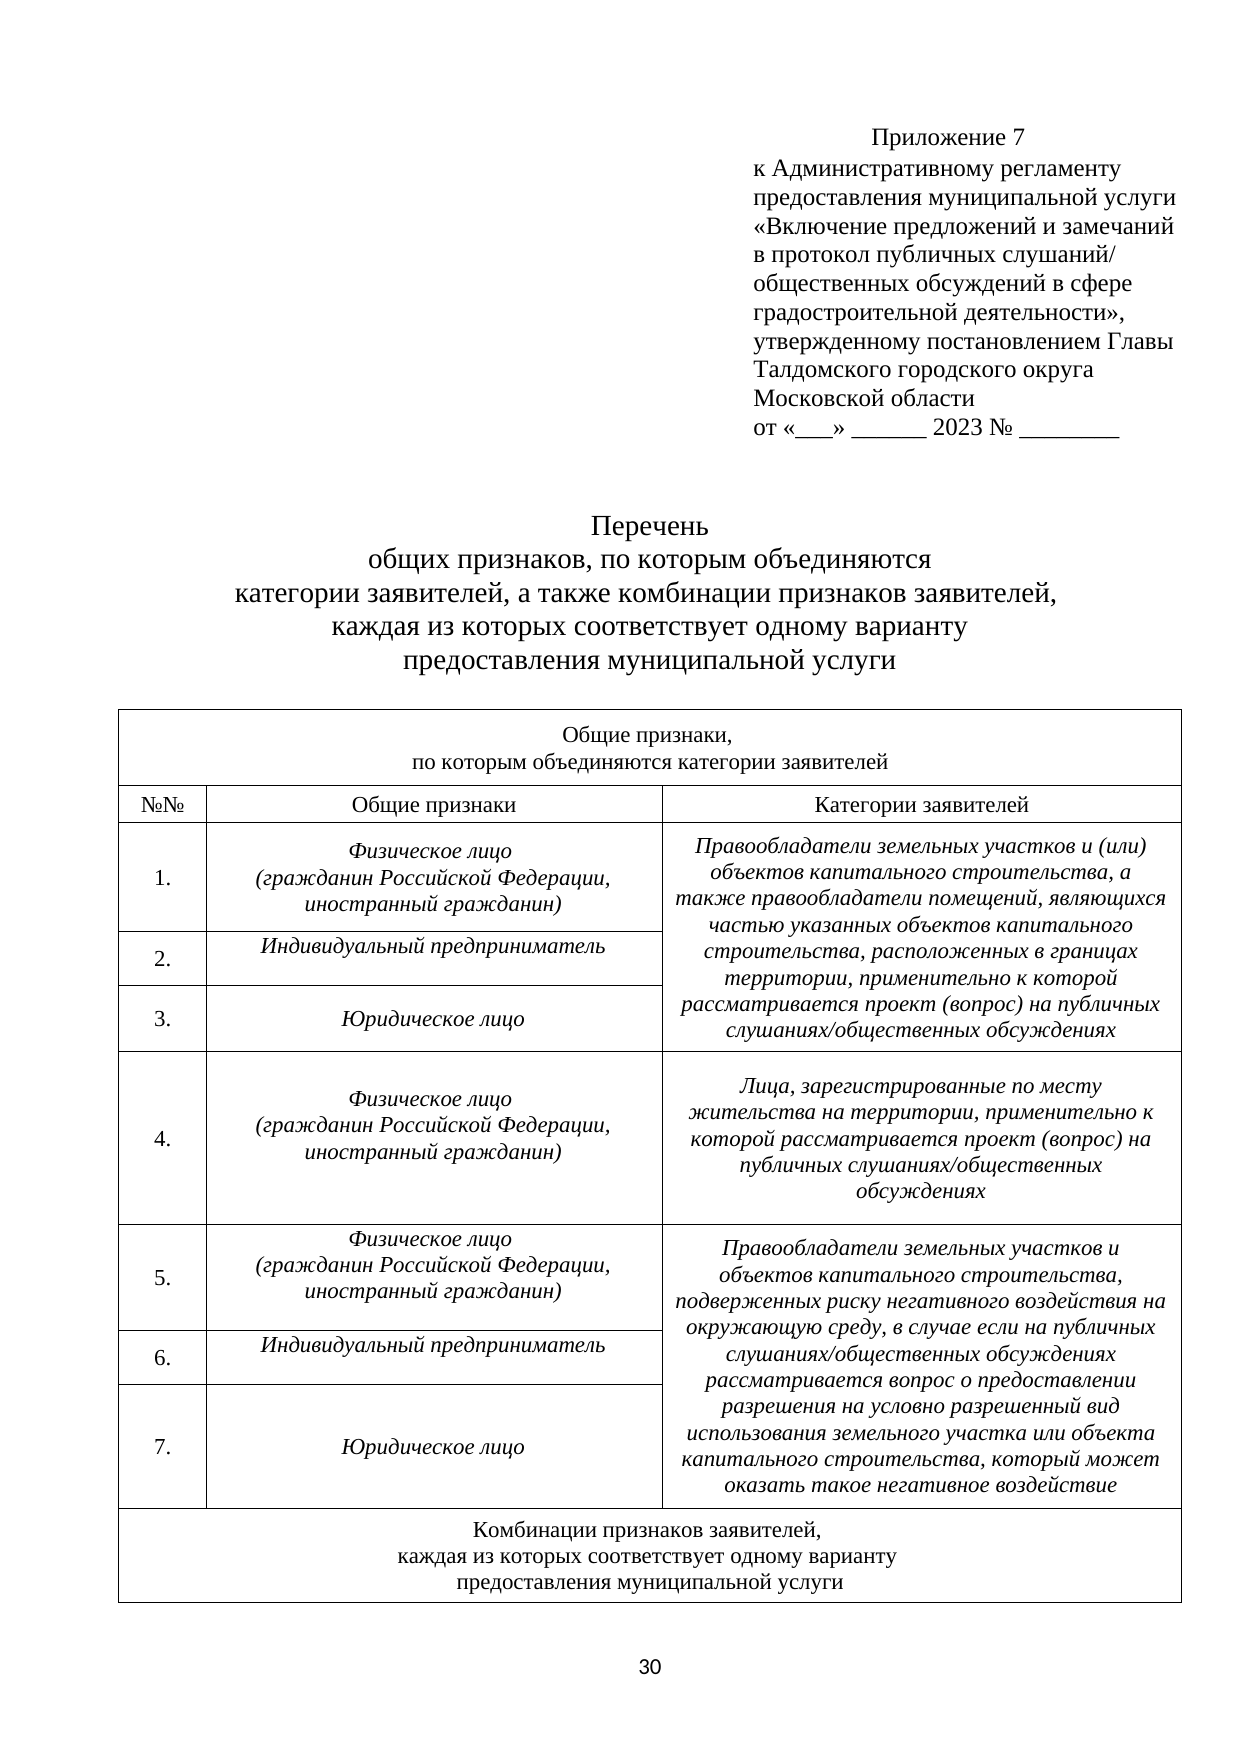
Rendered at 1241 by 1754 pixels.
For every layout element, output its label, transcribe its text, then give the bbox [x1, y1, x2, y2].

table_cell №№ [119, 786, 206, 822]
table_cell Индивидуальный предприниматель [207, 1331, 662, 1384]
table_cell Физическое лицо (гражданин Российской Федерации, иностранный гражданин) [207, 1225, 662, 1330]
table_cell Физическое лицо (гражданин Российской Федерации, иностранный гражданин) [207, 1052, 662, 1224]
subtitle Приложение 7 [709, 122, 1187, 151]
table_cell Индивидуальный предприниматель [207, 932, 662, 985]
table_cell 2. [119, 932, 206, 985]
table_cell 4. [119, 1052, 206, 1224]
text к Административному регламенту предоставления муниципальной услуги «Включение предложений и замечаний в протокол публичных слушаний/ общественных обсуждений в сфере градостроительной деятельности», утвержденному постановлением Главы Талдомского городского округа Московской области [753, 153, 1181, 412]
subtitle Перечень общих признаков, по которым объединяются категории заявителей, а также комбинации признаков заявителей, каждая из которых соответствует одному варианту предоставления муниципальной услуги [118, 508, 1181, 676]
table_cell Общие признаки [207, 786, 662, 822]
table_cell Юридическое лицо [207, 986, 662, 1051]
table_cell 1. [119, 823, 206, 931]
table_cell Юридическое лицо [207, 1385, 662, 1508]
table_cell Правообладатели земельных участков и (или) объектов капитального строительства, а также правообладатели помещений, являющихся частью указанных объектов капитального строительства, расположенных в границах территории, применительно к которой рассматривается проект (вопрос) на публичных слушаниях/общественных обсуждениях [663, 823, 1181, 1051]
table_cell Комбинации признаков заявителей, каждая из которых соответствует одному варианту предоставления муниципальной услуги [119, 1509, 1181, 1602]
table_cell 5. [119, 1225, 206, 1330]
table_cell Лица, зарегистрированные по месту жительства на территории, применительно к которой рассматривается проект (вопрос) на публичных слушаниях/общественных обсуждениях [663, 1052, 1181, 1224]
table_header Общие признаки, по которым объединяются категории заявителей [119, 710, 1181, 785]
table_cell 6. [119, 1331, 206, 1384]
table_cell Правообладатели земельных участков и объектов капитального строительства, подверженных риску негативного воздействия на окружающую среду, в случае если на публичных слушаниях/общественных обсуждениях рассматривается вопрос о предоставлении разрешения на условно разрешенный вид использования земельного участка или объекта капитального строительства, который может оказать такое негативное воздействие [663, 1225, 1181, 1508]
text от «___» ______ 2023 № ________ [753, 412, 1181, 441]
table_cell 7. [119, 1385, 206, 1508]
table_cell 3. [119, 986, 206, 1051]
table_cell Категории заявителей [663, 786, 1181, 822]
table_cell Физическое лицо (гражданин Российской Федерации, иностранный гражданин) [207, 823, 662, 931]
